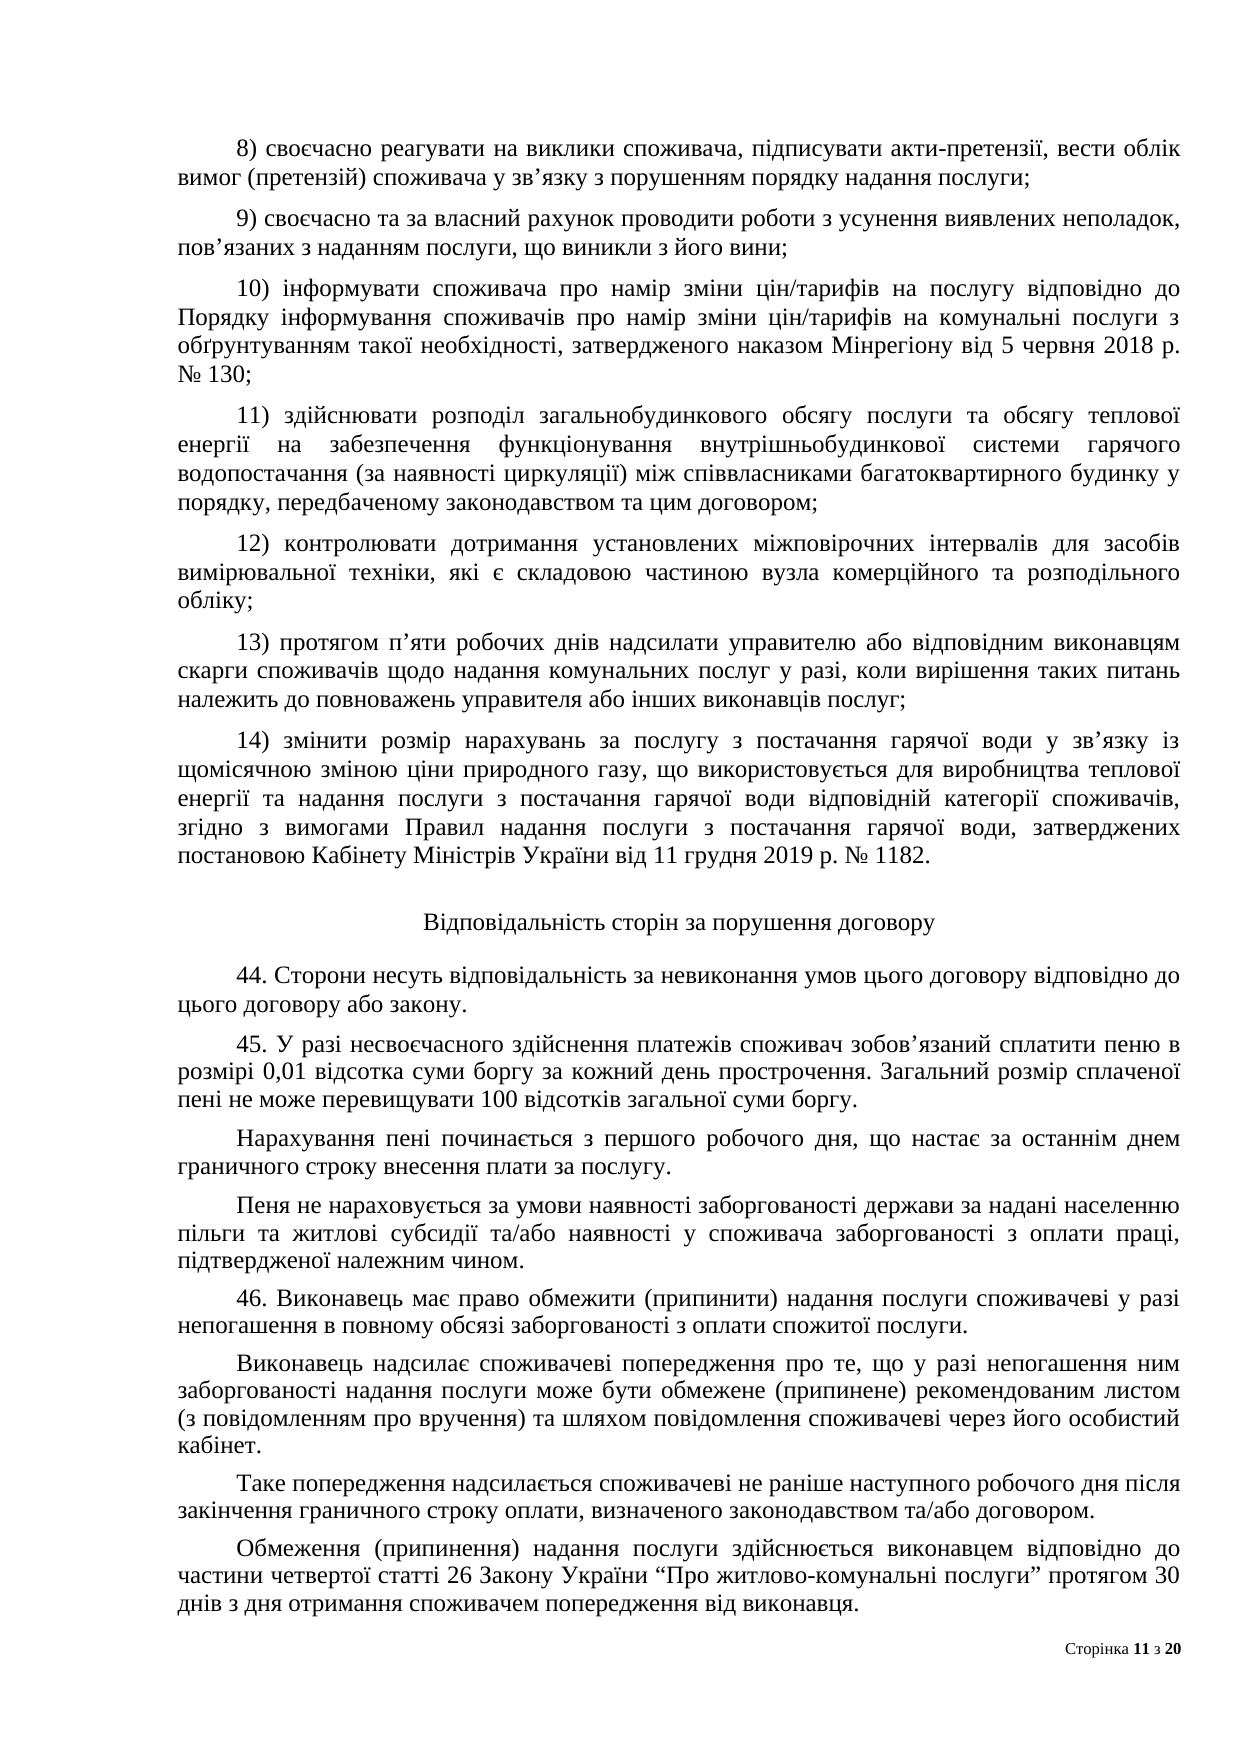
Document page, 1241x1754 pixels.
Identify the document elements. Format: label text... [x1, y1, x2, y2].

text 13) протягом п’яти робочих днів надсилати управителю або відповідним виконавцям скарги споживачів щодо надання комунальних послуг у разі, коли вирішення таких питань належить до повноважень управителя або інших виконавців послуг; [177, 627, 1181, 713]
text Нарахування пені починається з першого робочого дня, що настає за останнім днем граничного строку внесення плати за послугу. [177, 1125, 1181, 1179]
text 46. Виконавець має право обмежити (припинити) надання послуги споживачеві у разі непогашення в повному обсязі заборгованості з оплати спожитої послуги. [177, 1284, 1181, 1339]
text Обмеження (припинення) надання послуги здійснюється виконавцем відповідно до частини четвертої статті 26 Закону України “Про житлово-комунальні послуги” протягом 30 днів з дня отримання споживачем попередження від виконавця. [177, 1535, 1181, 1617]
text 11) здійснювати розподіл загальнобудинкового обсягу послуги та обсягу теплової енергії на забезпечення функціонування внутрішньобудинкової системи гарячого водопостачання (за наявності циркуляції) між співвласниками багатоквартирного будинку у порядку, передбаченому законодавством та цим договором; [177, 400, 1181, 515]
text 44. Сторони несуть відповідальність за невиконання умов цього договору відповідно до цього договору або закону. [177, 960, 1181, 1018]
text Виконавець надсилає споживачеві попередження про те, що у разі непогашення ним заборгованості надання послуги може бути обмежене (припинене) рекомендованим листом (з повідомленням про вручення) та шляхом повідомлення споживачеві через його особистий кабінет. [177, 1350, 1181, 1459]
text Таке попередження надсилається споживачеві не раніше наступного робочого дня після закінчення граничного строку оплати, визначеного законодавством та/або договором. [177, 1469, 1181, 1524]
text 9) своєчасно та за власний рахунок проводити роботи з усунення виявлених неполадок, пов’язаних з наданням послуги, що виникли з його вини; [177, 203, 1181, 260]
text 10) інформувати споживача про намір зміни цін/тарифів на послугу відповідно до Порядку інформування споживачів про намір зміни цін/тарифів на комунальні послуги з обґрунтуванням такої необхідності, затвердженого наказом Мінрегіону від 5 червня 2018 р. № 130; [177, 273, 1181, 388]
text Відповідальність сторін за порушення договору [177, 907, 1181, 935]
text Пеня не нараховується за умови наявності заборгованості держави за надані населенню пільги та житлові субсидії та/або наявності у споживача заборгованості з оплати праці, підтвердженої належним чином. [177, 1192, 1181, 1274]
text 14) змінити розмір нарахувань за послугу з постачання гарячої води у зв’язку із щомісячною зміною ціни природного газу, що використовується для виробництва теплової енергії та надання послуги з постачання гарячої води відповідній категорії споживачів, згідно з вимогами Правил надання послуги з постачання гарячої води, затверджених постановою Кабінету Міністрів України від 11 грудня 2019 р. № 1182. [177, 725, 1181, 869]
text 12) контролювати дотримання установлених міжповірочних інтервалів для засобів вимірювальної техніки, які є складовою частиною вузла комерційного та розподільного обліку; [177, 528, 1181, 614]
text 8) своєчасно реагувати на виклики споживача, підписувати акти-претензії, вести облік вимог (претензій) споживача у зв’язку з порушенням порядку надання послуги; [177, 133, 1181, 190]
text 45. У разі несвоєчасного здійснення платежів споживач зобов’язаний сплатити пеню в розмірі 0,01 відсотка суми боргу за кожний день прострочення. Загальний розмір сплаченої пені не може перевищувати 100 відсотків загальної суми боргу. [177, 1030, 1181, 1112]
